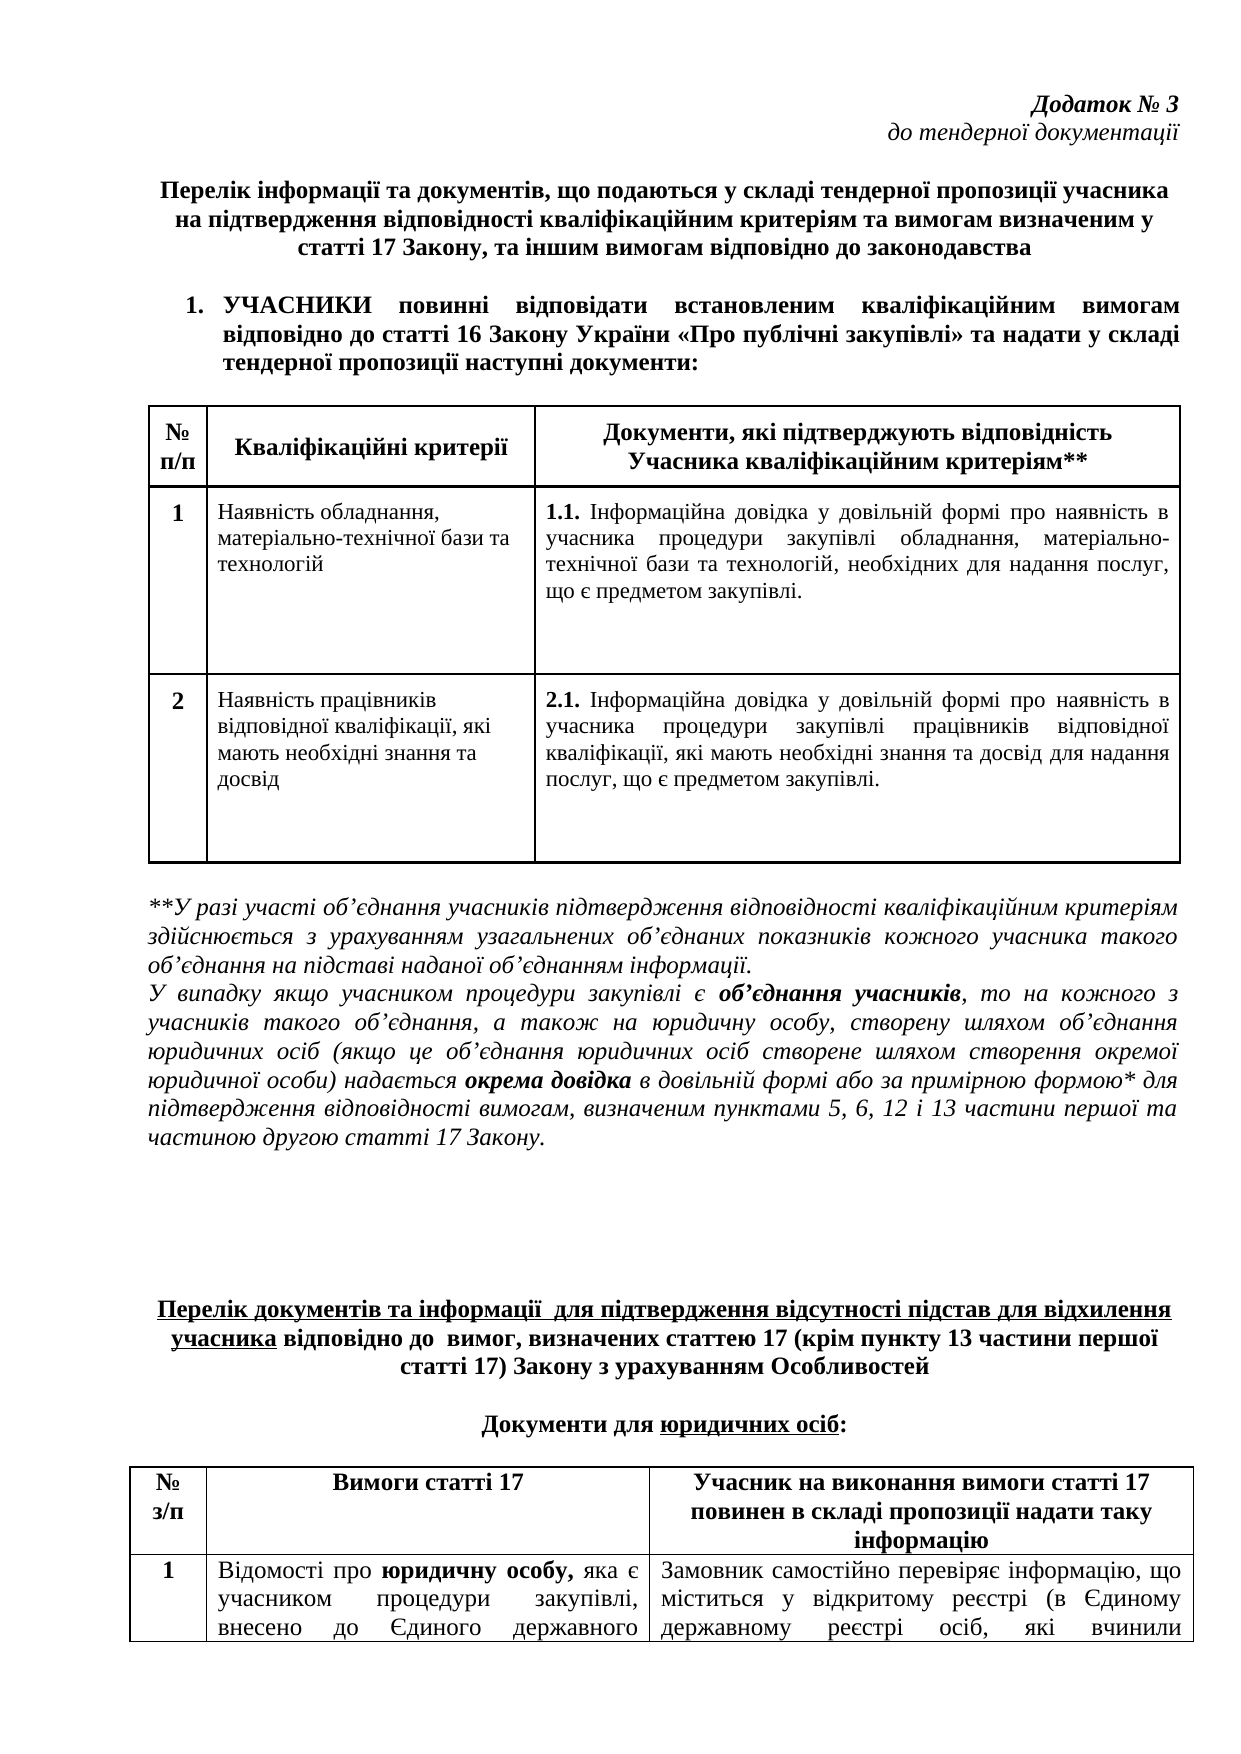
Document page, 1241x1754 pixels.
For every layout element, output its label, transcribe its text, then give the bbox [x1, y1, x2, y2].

table_cell 1 [150, 488, 206, 673]
text до тендерної документації [148, 117, 1181, 146]
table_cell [650, 1555, 1193, 1641]
text **У разі участі об’єднання учасників підтвердження відповідності кваліфікаційним критеріям здійснюється з урахуванням узагальнених об’єднаних показників кожного учасника такого об’єднання на підставі наданої об’єднанням інформації. [148, 892, 1181, 978]
list УЧАСНИКИ повинні відповідати встановленим кваліфікаційним вимогам відповідно до статті 16 Закону України «Про публічні закупівлі» та надати у складі тендерної пропозиції наступні документи: [185, 290, 1181, 376]
table_cell 1.1. Інформаційна довідка у довільній формі про наявність в учасника процедури закупівлі обладнання, матеріально-технічної бази та технологій, необхідних для надання послуг, що є предметом закупівлі. [536, 488, 1179, 673]
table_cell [207, 1555, 649, 1641]
text Перелік документів та інформації для підтвердження відсутності підстав для відхилення учасника відповідно до вимог, визначених статтею 17 (крім пункту 13 частини першої статті 17) Закону з урахуванням Особливостей [148, 1294, 1181, 1380]
table_cell 2 [150, 675, 206, 861]
table_cell Наявність обладнання, матеріально-технічної бази та технологій [208, 488, 534, 673]
text Документи для юридичних осіб: [148, 1409, 1181, 1438]
table_header Вимоги статті 17 [207, 1468, 649, 1554]
text У випадку якщо учасником процедури закупівлі є об’єднання учасників, то на кожного з учасників такого об’єднання, а також на юридичну особу, створену шляхом об’єднання юридичних осіб (якщо це об’єднання юридичних осіб створене шляхом створення окремої юридичної особи) надається окрема довідка в довільній формі або за примірною формою* для підтвердження відповідності вимогам, визначеним пунктами 5, 6, 12 і 13 частини першої та частиною другою статті 17 Закону. [148, 978, 1181, 1151]
text Додаток № 3 [148, 89, 1181, 117]
table_header Кваліфікаційні критерії [208, 407, 534, 485]
table_cell Наявність працівників відповідної кваліфікації, які мають необхідні знання та досвід [208, 675, 534, 861]
table_header Учасник на виконання вимоги статті 17 повинен в складі пропозиції надати таку інформацію [650, 1468, 1193, 1554]
table_header № п/п [150, 407, 206, 485]
table_header № з/п [131, 1468, 206, 1554]
text Перелік інформації та документів, що подаються у складі тендерної пропозиції учасника на підтвердження відповідності кваліфікаційним критеріям та вимогам визначеним у статті 17 Закону, та іншим вимогам відповідно до законодавства [148, 175, 1181, 261]
table_header Документи, які підтверджують відповідність Учасника кваліфікаційним критеріям** [536, 407, 1179, 485]
table_cell 1 [131, 1555, 206, 1641]
table_cell 2.1. Інформаційна довідка у довільній формі про наявність в учасника процедури закупівлі працівників відповідної кваліфікації, які мають необхідні знання та досвід для надання послуг, що є предметом закупівлі. [536, 675, 1179, 861]
